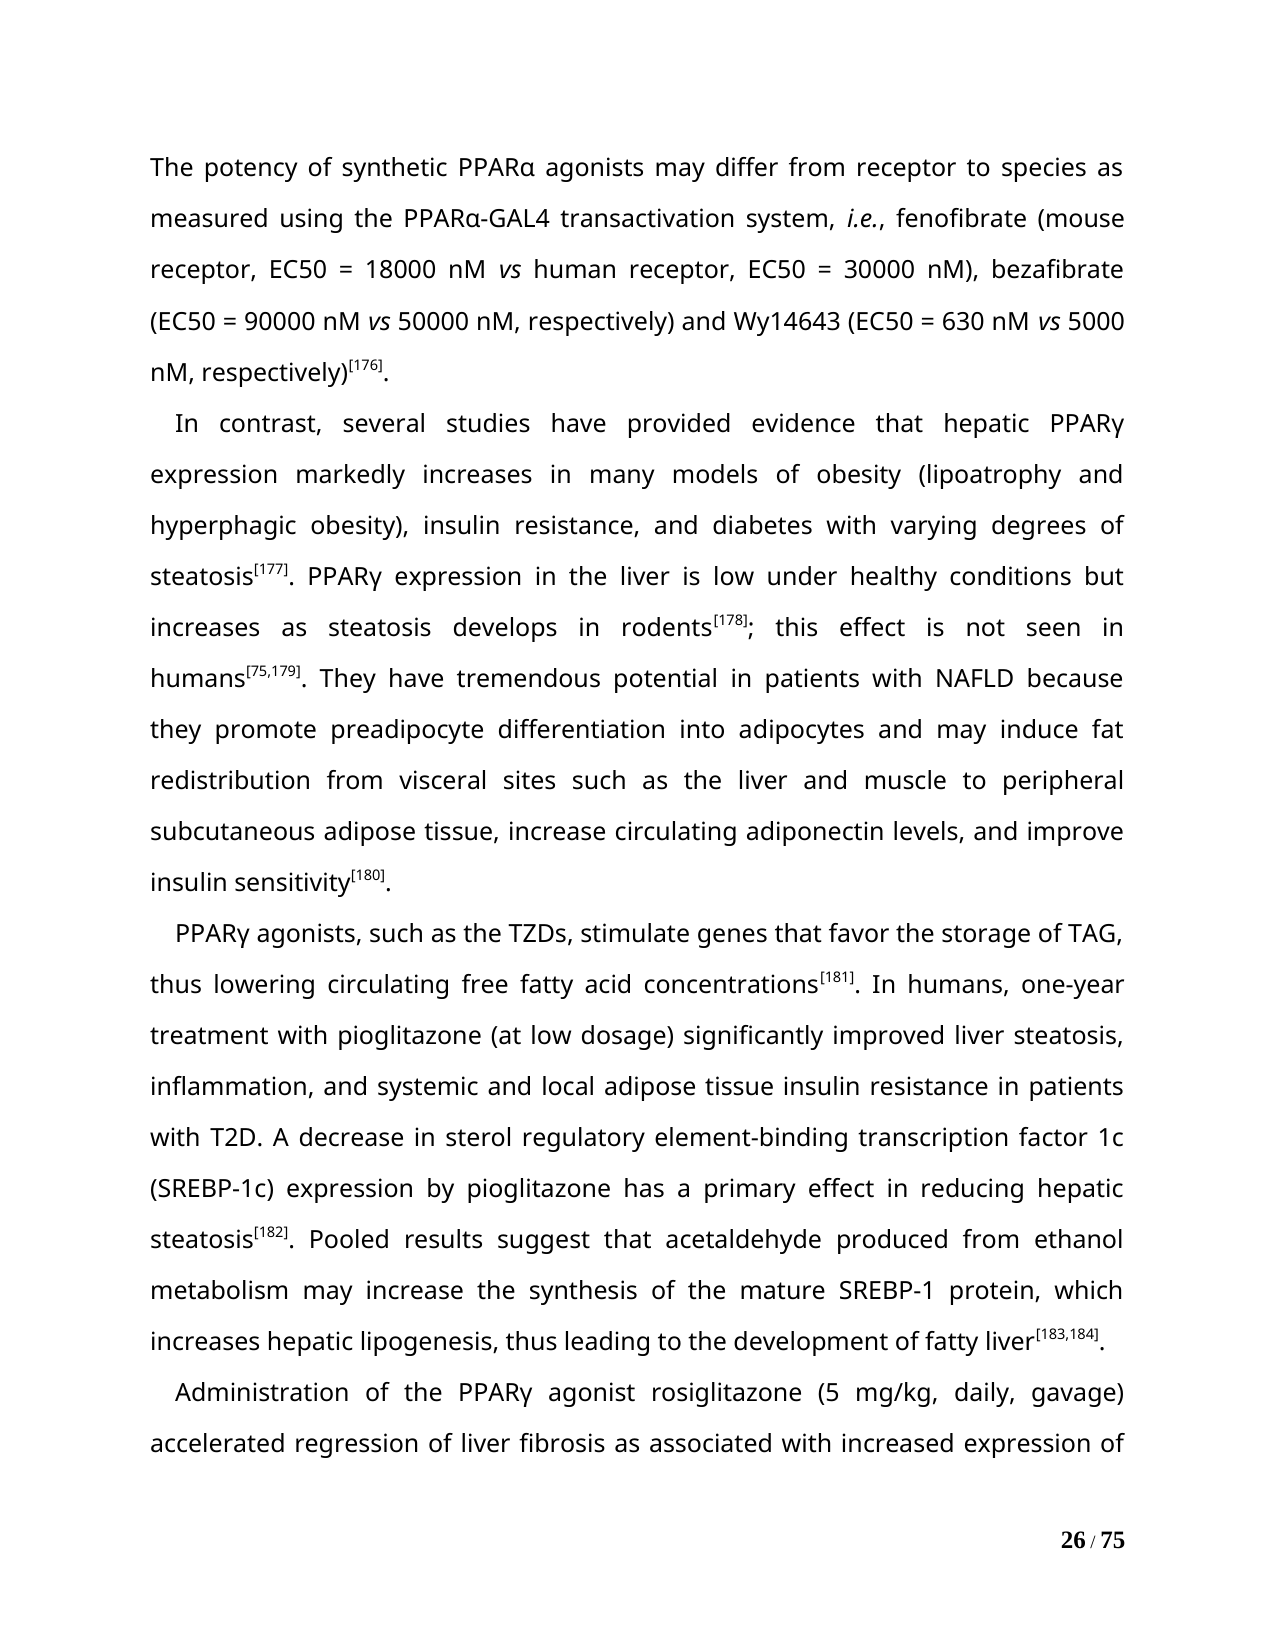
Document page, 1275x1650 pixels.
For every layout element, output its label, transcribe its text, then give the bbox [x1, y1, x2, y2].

text In contrast, several studies have provided evidence that hepatic PPARγ expression markedly increases in many models of obesity (lipoatrophy and hyperphagic obesity), insulin resistance, and diabetes with varying degrees of steatosis[177]. PPARγ expression in the liver is low under healthy conditions but increases as steatosis develops in rodents[178]; this effect is not seen in humans[75,179]. They have tremendous potential in patients with NAFLD because they promote preadipocyte differentiation into adipocytes and may induce fat redistribution from visceral sites such as the liver and muscle to peripheral subcutaneous adipose tissue, increase circulating adiponectin levels, and improve insulin sensitivity[180]. [150, 405, 1125, 899]
text PPARγ agonists, such as the TZDs, stimulate genes that favor the storage of TAG, thus lowering circulating free fatty acid concentrations[181]. In humans, one-year treatment with pioglitazone (at low dosage) significantly improved liver steatosis, inflammation, and systemic and local adipose tissue insulin resistance in patients with T2D. A decrease in sterol regulatory element-binding transcription factor 1c (SREBP-1c) expression by pioglitazone has a primary effect in reducing hepatic steatosis[182]. Pooled results suggest that acetaldehyde produced from ethanol metabolism may increase the synthesis of the mature SREBP-1 protein, which increases hepatic lipogenesis, thus leading to the development of fatty liver[183,184]. [150, 916, 1125, 1358]
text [150, 1375, 1125, 1460]
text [150, 150, 1125, 388]
